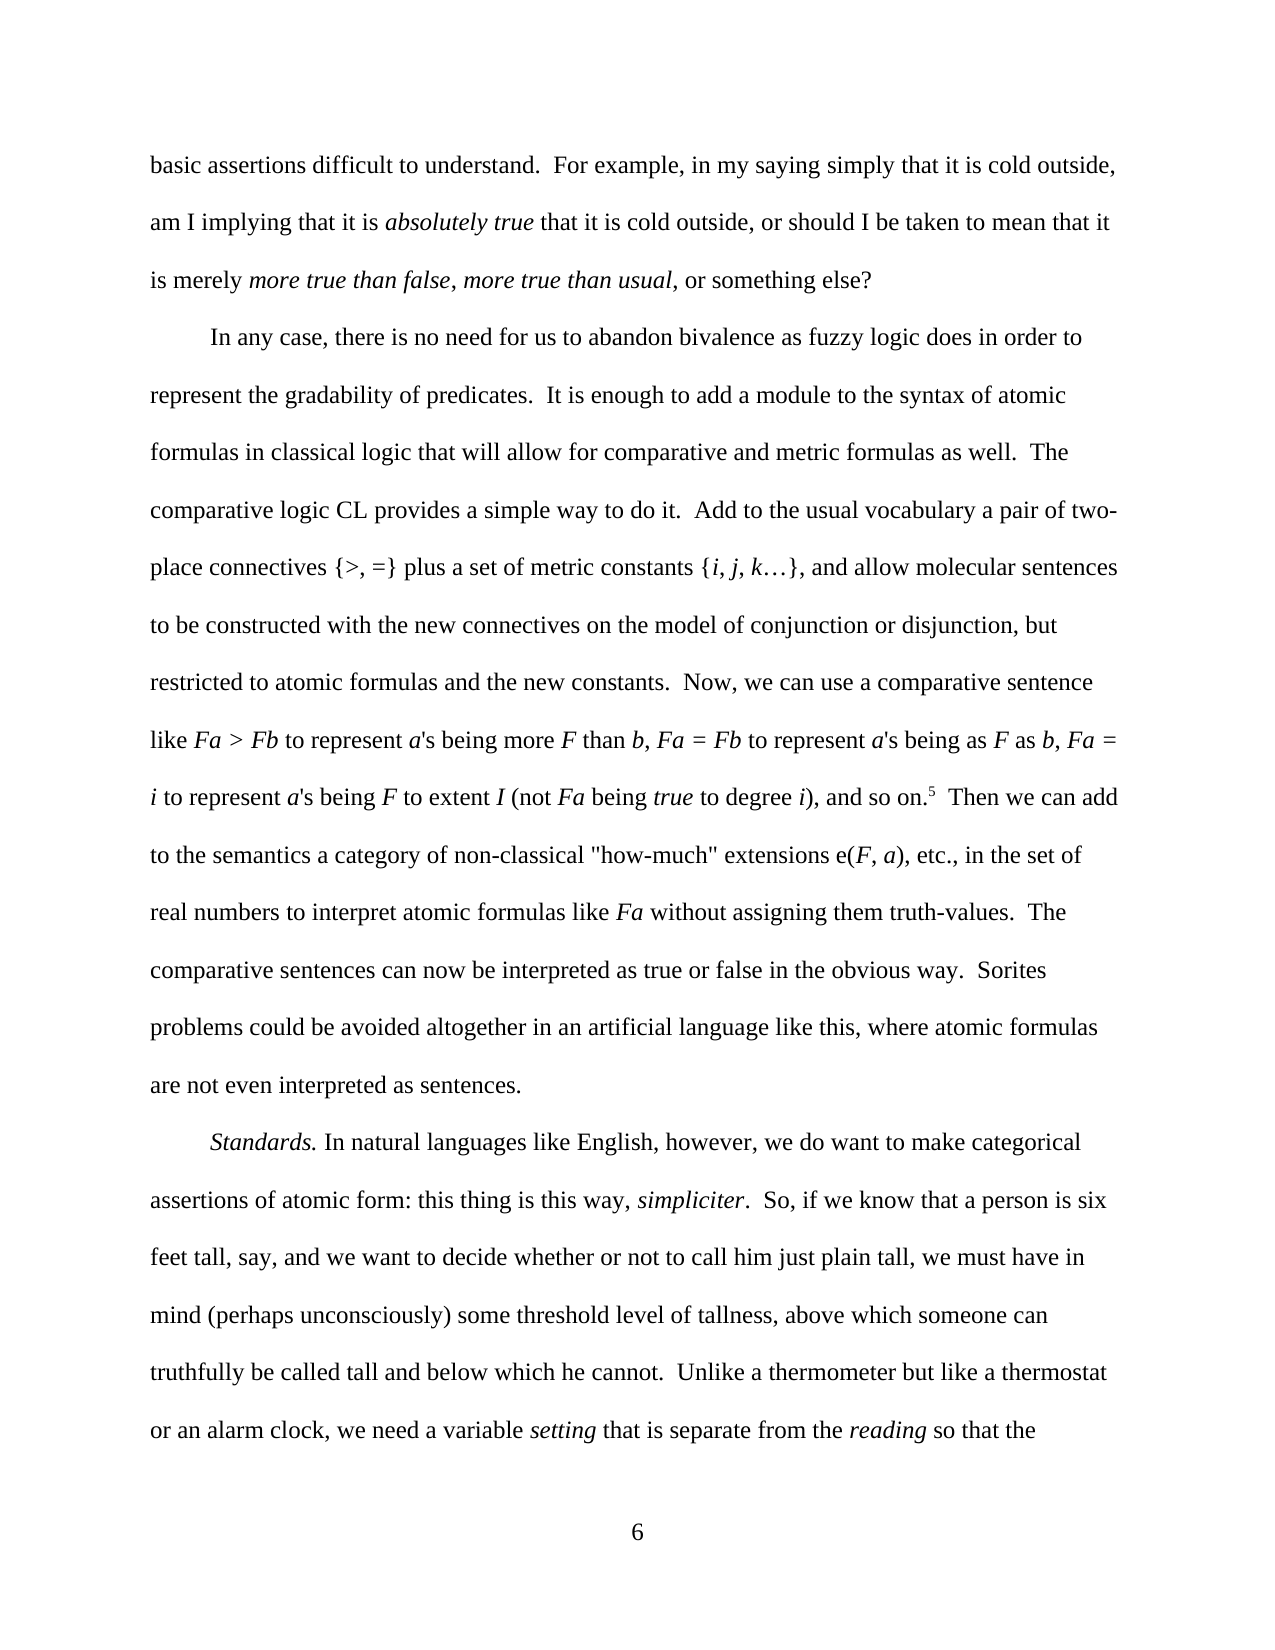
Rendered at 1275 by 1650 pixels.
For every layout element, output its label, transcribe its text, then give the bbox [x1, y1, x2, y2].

text In any case, there is no need for us to abandon bivalence as fuzzy logic does in order to represent the gradability of predicates. It is enough to add a module to the syntax of atomic formulas in classical logic that will allow for comparative and metric formulas as well. The comparative logic CL provides a simple way to do it. Add to the usual vocabulary a pair of two-place connectives {>, =} plus a set of metric constants {i, j, k…}, and allow molecular sentences to be constructed with the new connectives on the model of conjunction or disjunction, but restricted to atomic formulas and the new constants. Now, we can use a comparative sentence like Fa > Fb to represent a's being more F than b, Fa = Fb to represent a's being as F as b, Fa = i to represent a's being F to extent I (not Fa being true to degree i), and so on. Then we can add to the semantics a category of non-classical "how-much" extensions e(F, a), etc., in the set of real numbers to interpret atomic formulas like Fa without assigning them truth-values. The comparative sentences can now be interpreted as true or false in the obvious way. Sorites problems could be avoided altogether in an artificial language like this, where atomic formulas are not even interpreted as sentences. [150, 322, 1125, 1099]
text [150, 1127, 1125, 1444]
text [150, 150, 1125, 294]
